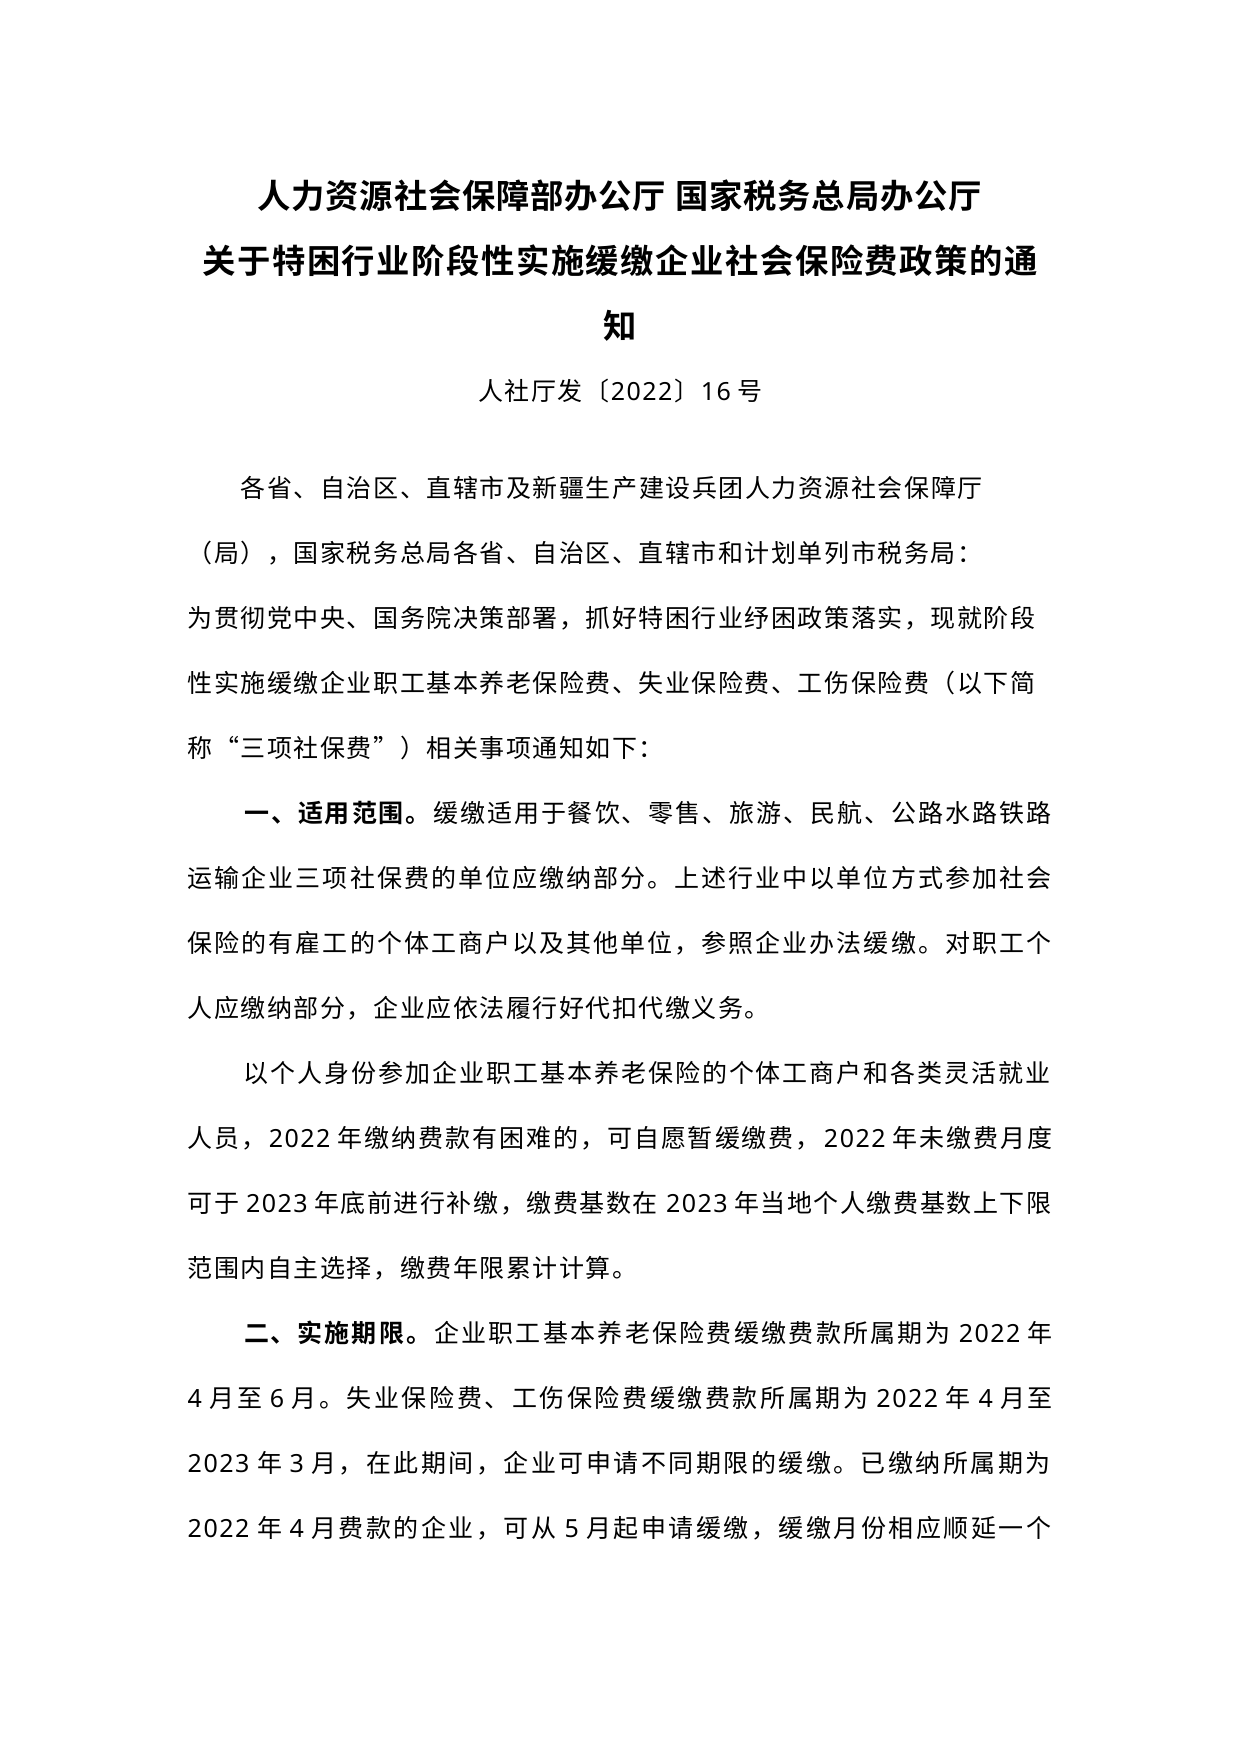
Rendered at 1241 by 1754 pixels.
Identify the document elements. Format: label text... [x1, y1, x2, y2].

list 一、适用范围。缓缴适用于餐饮、零售、旅游、民航、公路水路铁路运输企业三项社保费的单位应缴纳部分。上述行业中以单位方式参加社会保险的有雇工的个体工商户以及其他单位，参照企业办法缓缴。对职工个人应缴纳部分，企业应依法履行好代扣代缴义务。 [187, 779, 1053, 1039]
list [187, 1299, 1053, 1559]
text 人力资源社会保障部办公厅 国家税务总局办公厅 关于特困行业阶段性实施缓缴企业社会保险费政策的通知 [187, 162, 1053, 357]
text 人社厅发〔2022〕16号 [187, 357, 1053, 422]
text 各省、自治区、直辖市及新疆生产建设兵团人力资源社会保障厅（局），国家税务总局各省、自治区、直辖市和计划单列市税务局： 为贯彻党中央、国务院决策部署，抓好特困行业纾困政策落实，现就阶段性实施缓缴企业职工基本养老保险费、失业保险费、工伤保险费（以下简称“三项社保费”）相关事项通知如下： [187, 422, 1053, 779]
list 以个人身份参加企业职工基本养老保险的个体工商户和各类灵活就业人员，2022年缴纳费款有困难的，可自愿暂缓缴费，2022年未缴费月度可于2023年底前进行补缴，缴费基数在2023年当地个人缴费基数上下限范围内自主选择，缴费年限累计计算。 [187, 1039, 1053, 1299]
